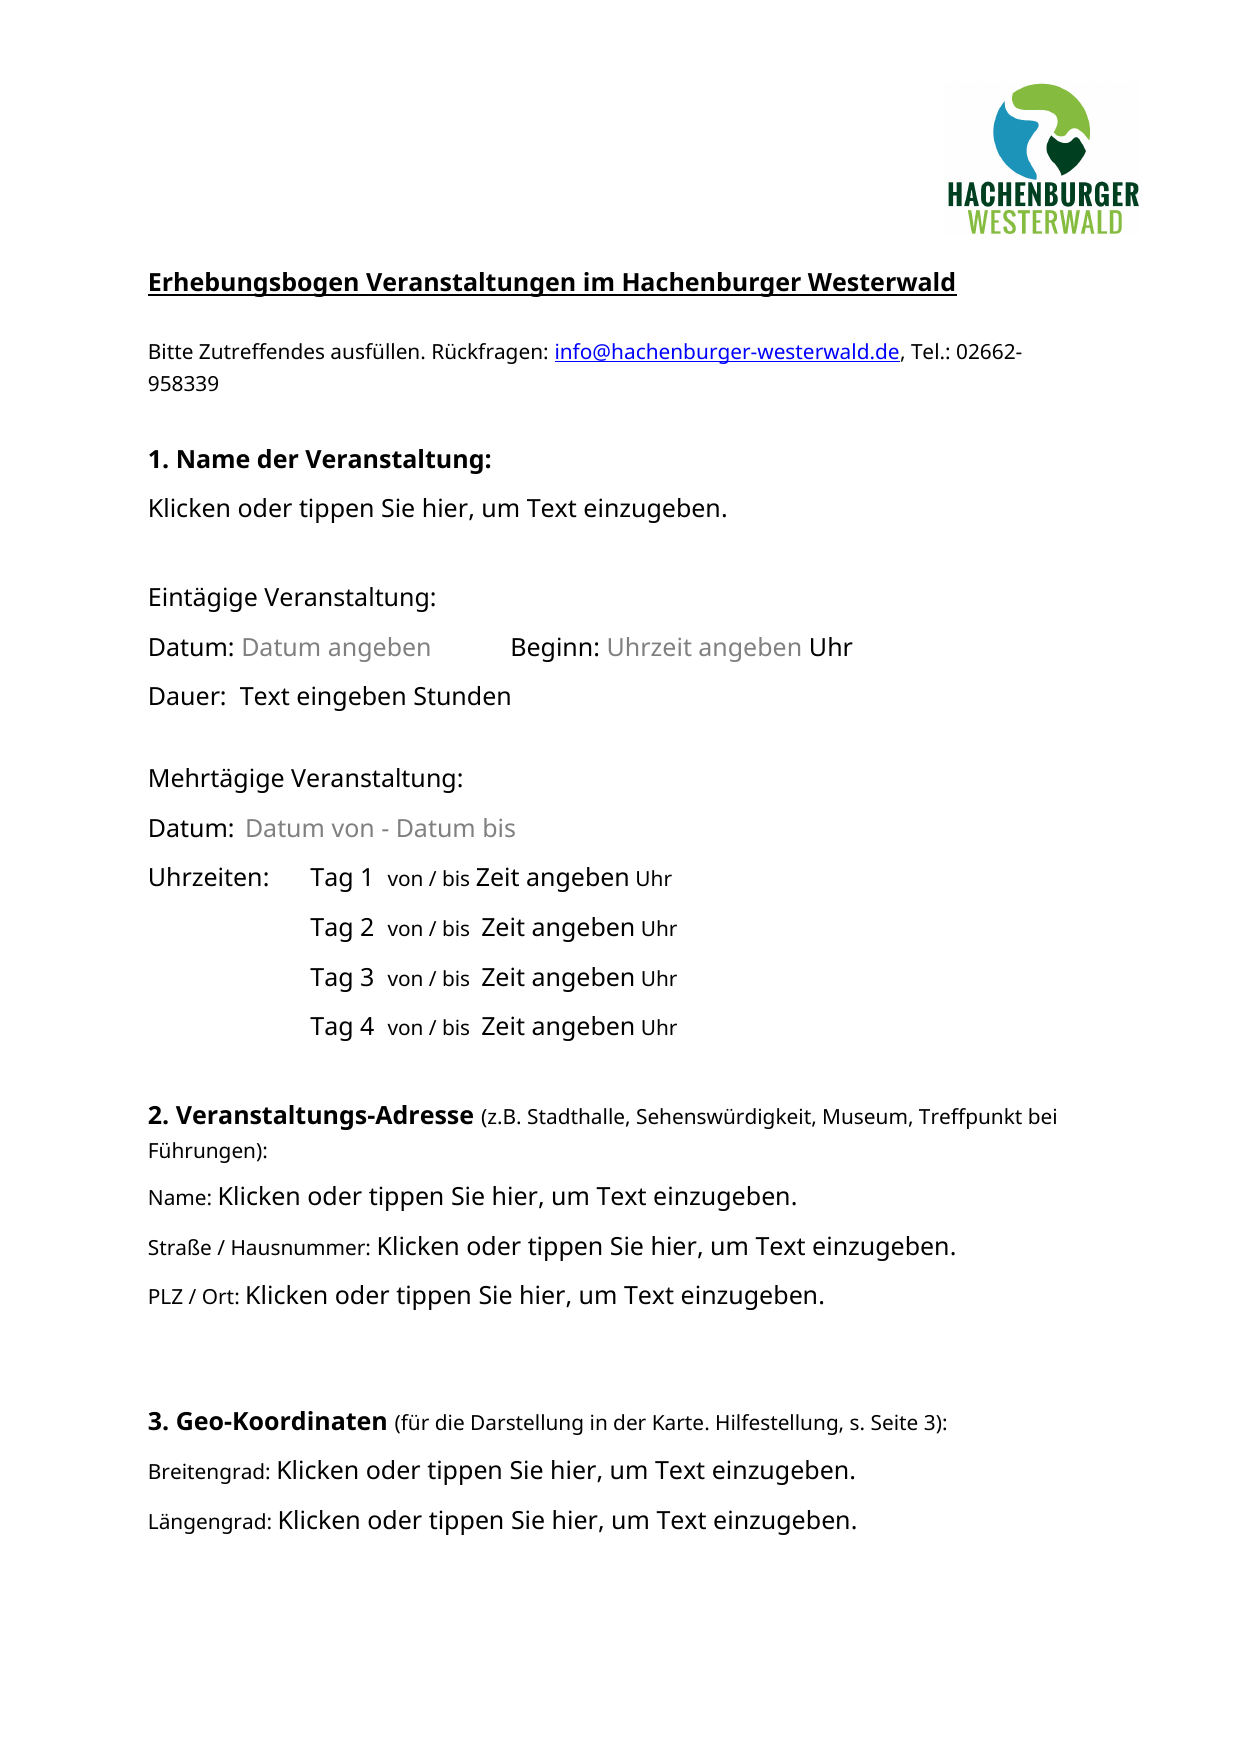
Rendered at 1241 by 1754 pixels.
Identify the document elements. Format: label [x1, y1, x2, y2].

picture [942, 82, 1141, 235]
